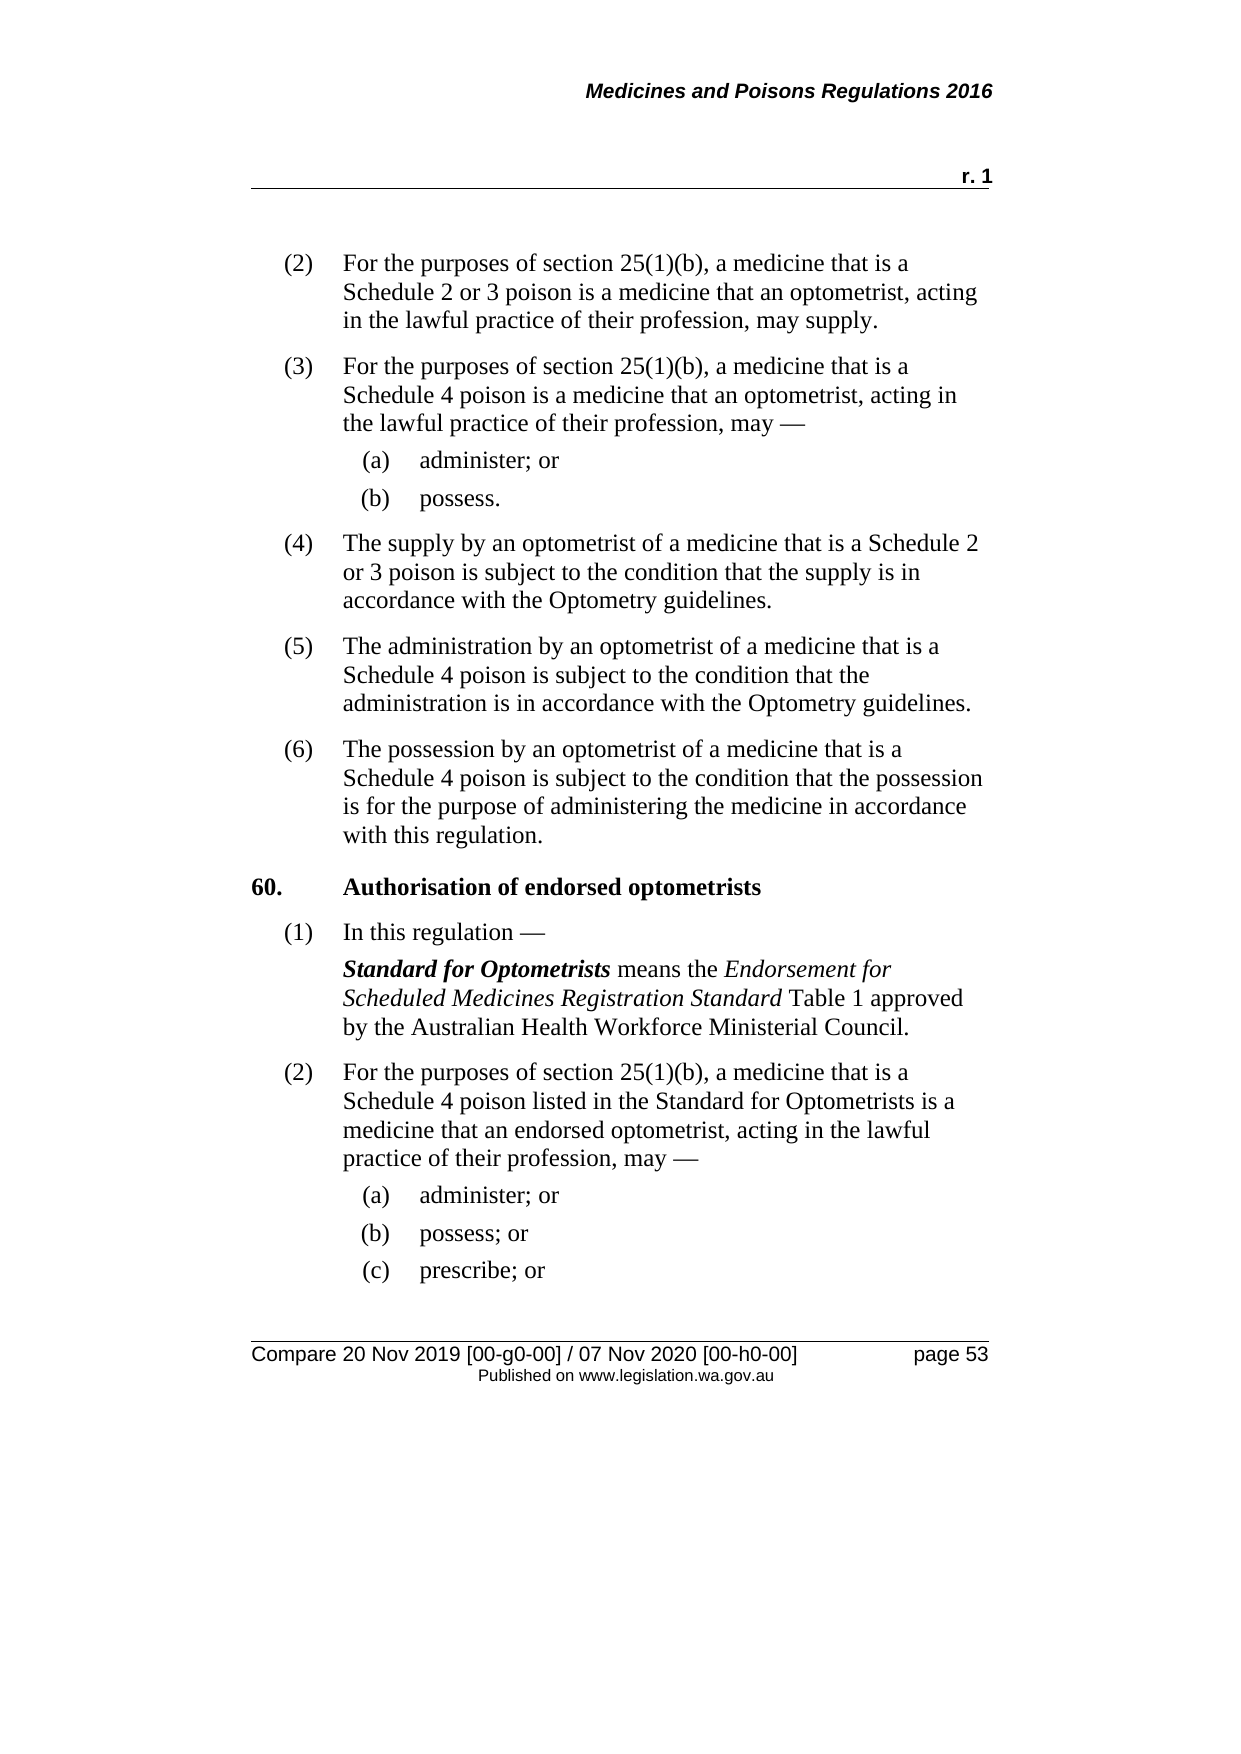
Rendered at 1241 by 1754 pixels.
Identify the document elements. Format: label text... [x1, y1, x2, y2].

text (2) For the purposes of section 25(1)(b), a medicine that is a Schedule 2 or 3 poison is a medicine that an optometrist, acting in the lawful practice of their profession, may supply. [251, 248, 989, 334]
text (6) The possession by an optometrist of a medicine that is a Schedule 4 poison is subject to the condition that the possession is for the purpose of administering the medicine in accordance with this regulation. [251, 734, 989, 849]
text (b) possess; or [251, 1218, 989, 1246]
text (5) The administration by an optometrist of a medicine that is a Schedule 4 poison is subject to the condition that the administration is in accordance with the Optometry guidelines. [251, 631, 989, 717]
text (a) administer; or [251, 446, 989, 474]
text (c) prescribe; or [251, 1255, 989, 1283]
text (b) possess. [251, 483, 989, 511]
text (3) For the purposes of section 25(1)(b), a medicine that is a Schedule 4 poison is a medicine that an optometrist, acting in the lawful practice of their profession, may — [251, 351, 989, 437]
text Standard for Optometrists means the Endorsement for Scheduled Medicines Registration Standard Table 1 approved by the Australian Health Workforce Ministerial Council. [251, 954, 989, 1041]
text (a) administer; or [251, 1181, 989, 1209]
subtitle 60. Authorisation of endorsed optometrists [251, 872, 989, 901]
text (1) In this regulation — [251, 917, 989, 946]
text (4) The supply by an optometrist of a medicine that is a Schedule 2 or 3 poison is subject to the condition that the supply is in accordance with the Optometry guidelines. [251, 528, 989, 614]
text (2) For the purposes of section 25(1)(b), a medicine that is a Schedule 4 poison listed in the Standard for Optometrists is a medicine that an endorsed optometrist, acting in the lawful practice of their profession, may — [251, 1057, 989, 1172]
